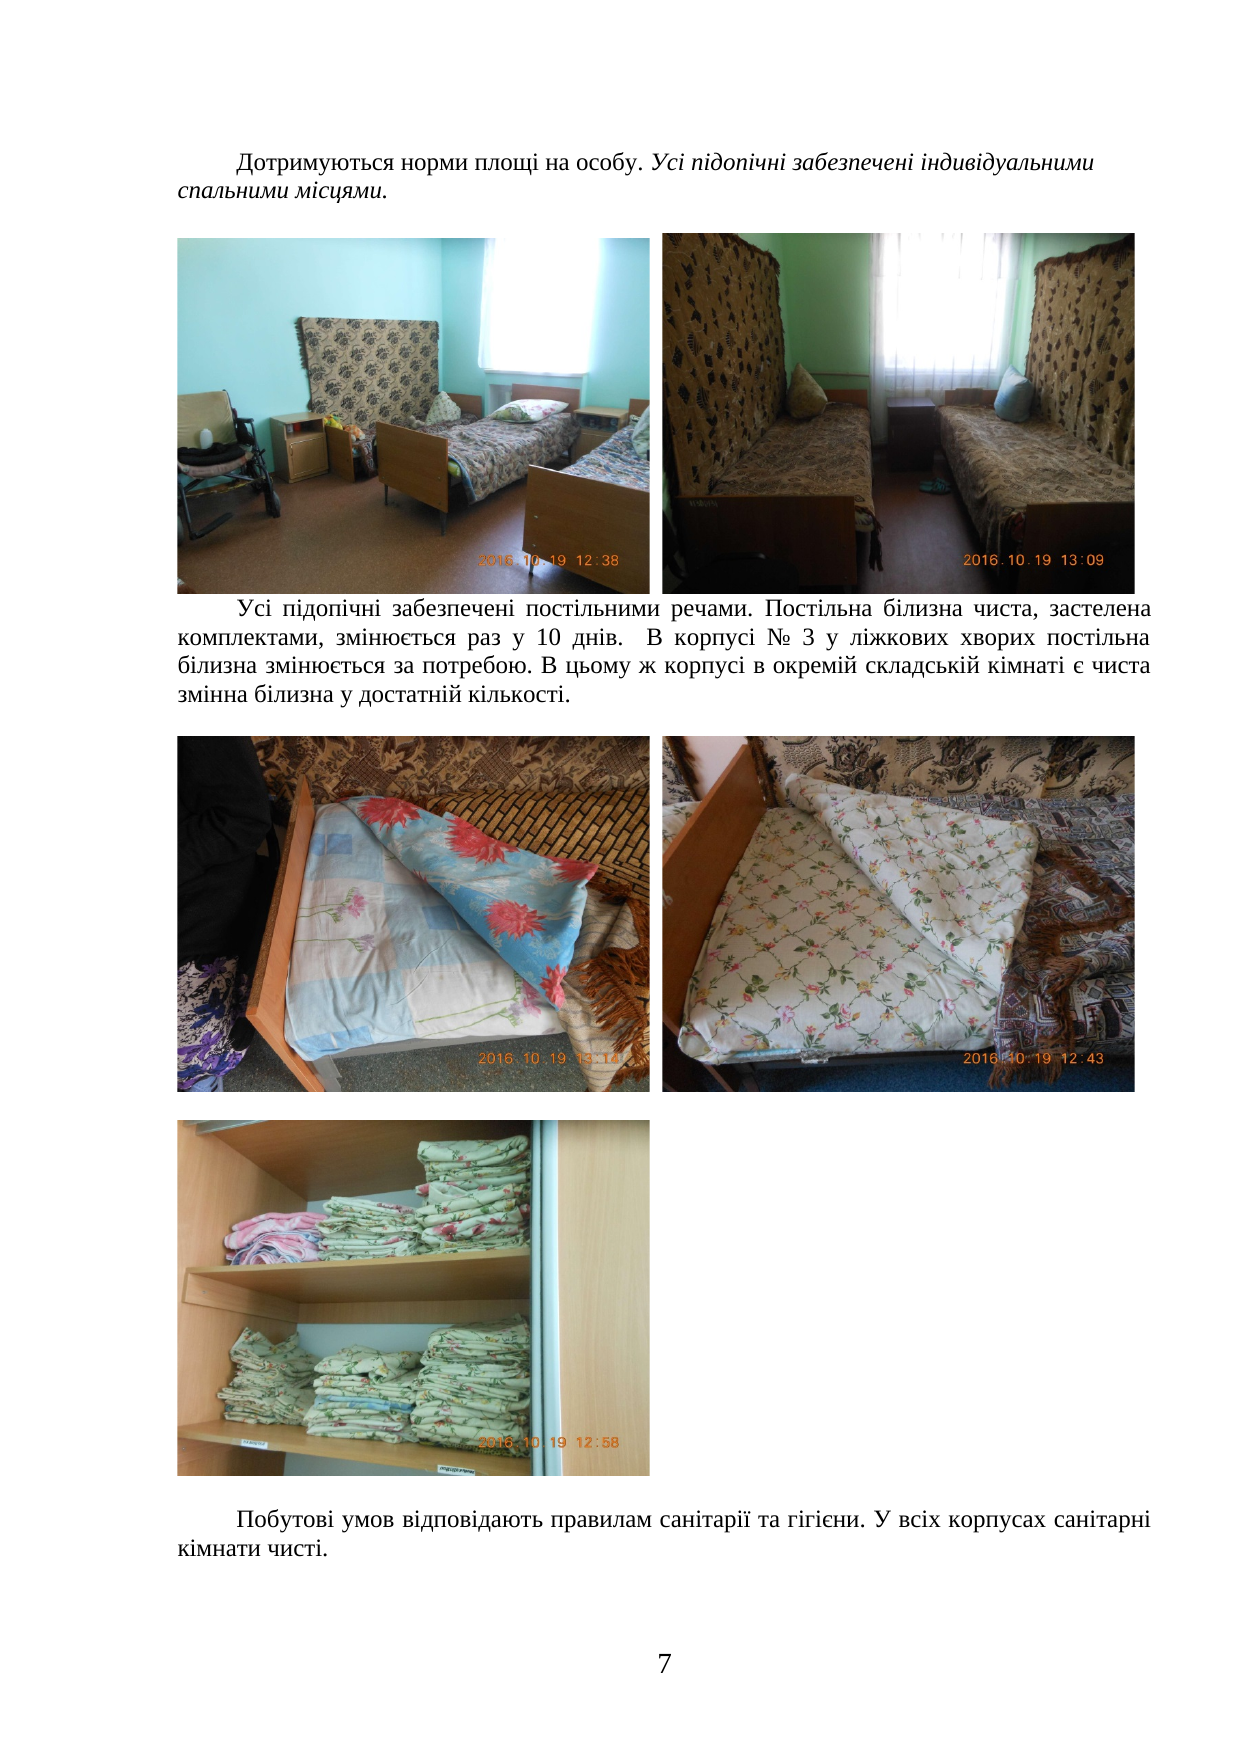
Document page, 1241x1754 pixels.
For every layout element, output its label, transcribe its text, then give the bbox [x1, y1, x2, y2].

picture [662, 736, 1135, 1092]
text Усі підопічні забезпечені постільними речами. Постільна білизна чиста, застелена комплектами, змінюється раз у 10 днів. В корпусі № 3 у ліжкових хворих постільна білизна змінюється за потребою. В цьому ж корпусі в окремій складській кімнаті є чиста змінна білизна у достатній кількості. [177, 593, 1152, 708]
text Побутові умов відповідають правилам санітарії та гігієни. У всіх корпусах санітарні кімнати чисті. [177, 1504, 1152, 1562]
picture [177, 1120, 650, 1476]
picture [177, 238, 650, 594]
text Дотримуються норми площі на особу. Усі підопічні забезпечені індивідуальними спальними місцями. [177, 147, 1152, 204]
picture [662, 233, 1135, 594]
picture [177, 736, 650, 1092]
